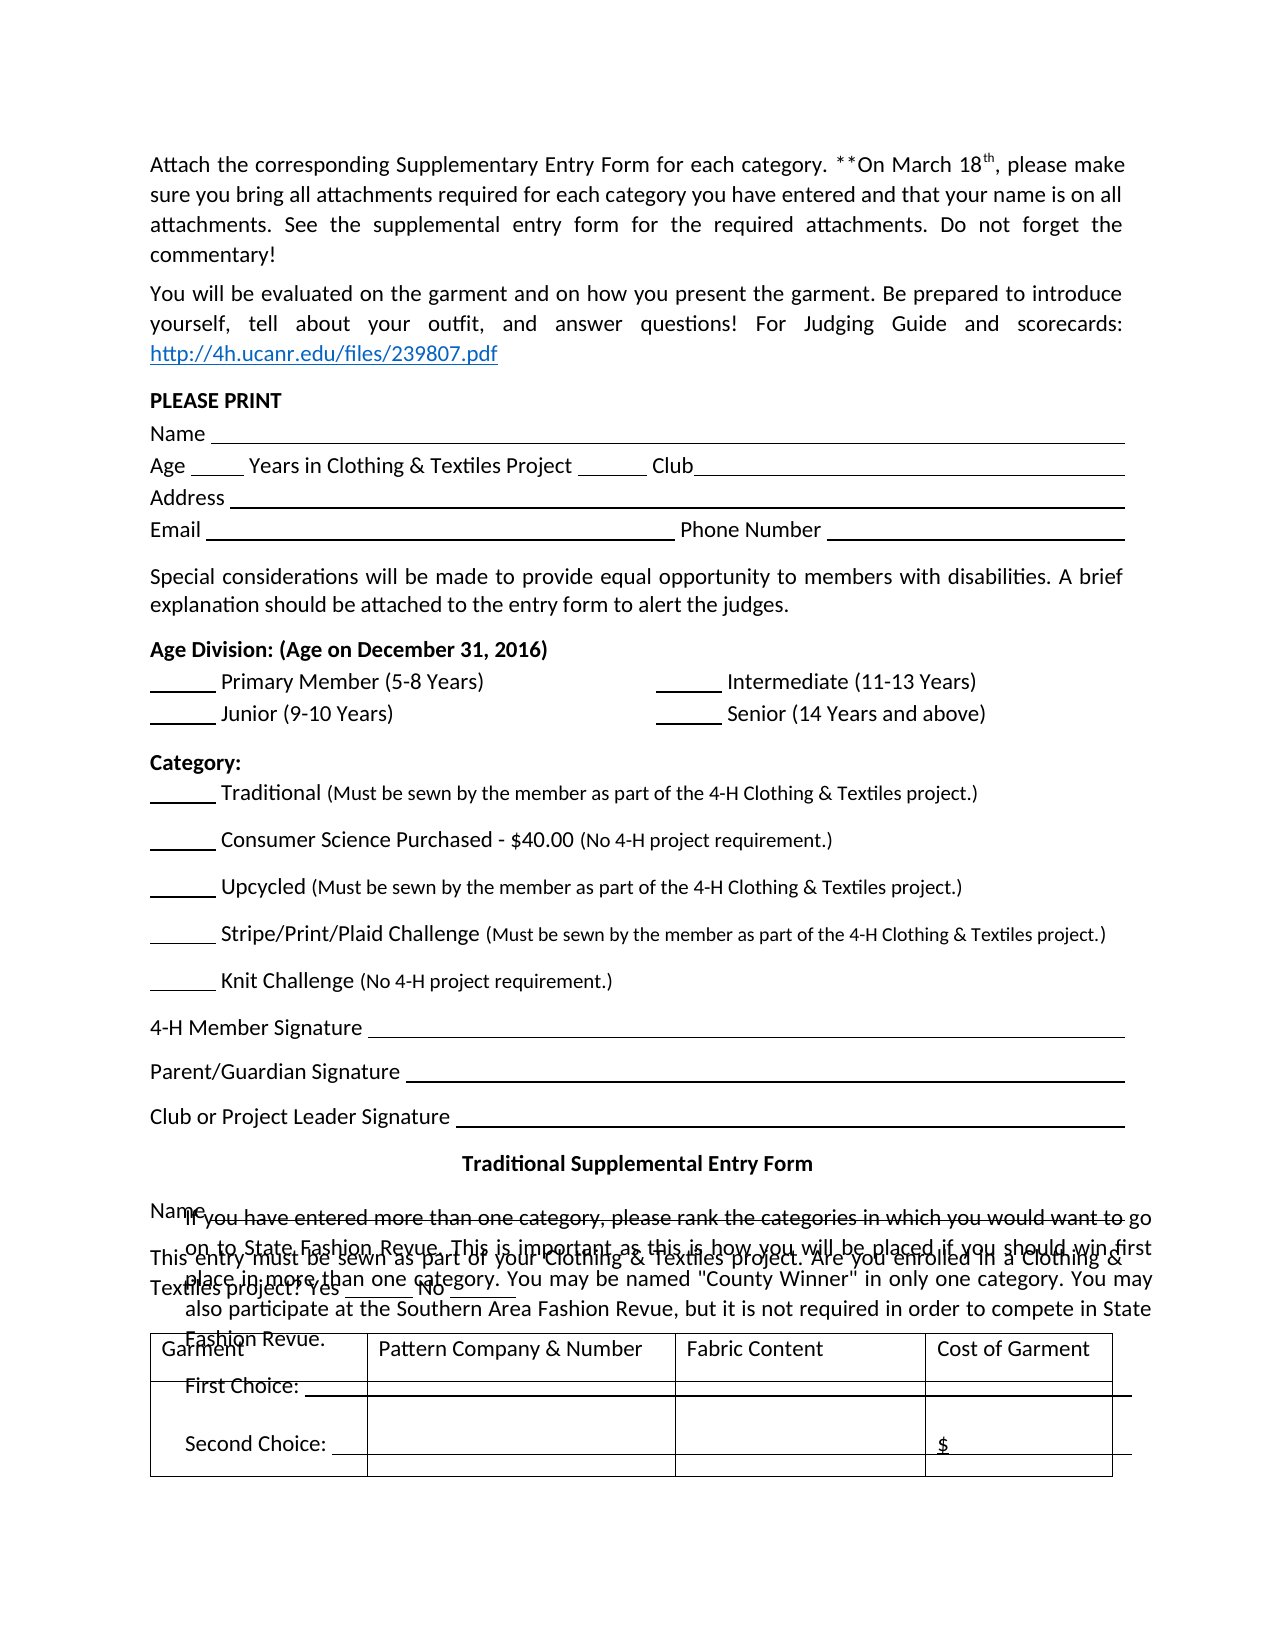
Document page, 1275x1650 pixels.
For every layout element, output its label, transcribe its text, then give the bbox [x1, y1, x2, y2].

table_header Cost of Garment [926, 1334, 1112, 1381]
text Club or Project Leader Signature [150, 1102, 1125, 1130]
table_header Pattern Company & Number [368, 1334, 675, 1381]
table_header Garment [151, 1334, 367, 1381]
table_cell [151, 1382, 367, 1476]
text Upcycled (Must be sewn by the member as part of the 4-H Clothing & Textiles project.) [150, 872, 1125, 900]
table_cell [676, 1382, 925, 1395]
table_cell $ [926, 1455, 1112, 1476]
text Category: [150, 748, 1125, 776]
text Age Years in Clothing & Textiles Project Club [150, 451, 1125, 479]
text Junior (9-10 Years) Senior (14 Years and above) [150, 699, 1125, 727]
text Primary Member (5-8 Years) Intermediate (11-13 Years) [150, 667, 1125, 695]
table_cell [368, 1382, 675, 1395]
text Traditional (Must be sewn by the member as part of the 4-H Clothing & Textiles project.) [150, 778, 1125, 806]
table_cell [676, 1397, 925, 1454]
text Age Division: (Age on December 31, 2016) [150, 635, 1125, 663]
text Parent/Guardian Signature [150, 1057, 1125, 1085]
table_cell [676, 1455, 925, 1476]
text Traditional Supplemental Entry Form [150, 1149, 1125, 1177]
text PLEASE PRINT [150, 386, 1125, 414]
table_cell [368, 1455, 675, 1476]
text You will be evaluated on the garment and on how you present the garment. Be prepared to introduce yourself, tell about your outfit, and answer questions! For Judging Guide and scorecards: http://4h.ucanr.edu/files/239807.pdf [150, 279, 1125, 368]
text Email Phone Number [150, 515, 1125, 543]
text Name [150, 419, 1125, 447]
text Name [150, 1196, 1125, 1224]
text Consumer Science Purchased - $40.00 (No 4-H project requirement.) [150, 825, 1125, 853]
text This entry must be sewn as part of your Clothing & Textiles project. Are you enrolled in a Clothing & Textiles project? Yes No [150, 1243, 1125, 1301]
text Stripe/Print/Plaid Challenge (Must be sewn by the member as part of the 4-H Clothing & Textiles project.) [150, 919, 1125, 947]
table_cell $ [926, 1397, 1112, 1454]
text Knit Challenge (No 4-H project requirement.) [150, 966, 1125, 994]
text Special considerations will be made to provide equal opportunity to members with disabilities. A brief explanation should be attached to the entry form to alert the judges. [150, 562, 1125, 618]
text Address [150, 483, 1125, 511]
text Attach the corresponding Supplementary Entry Form for each category. **On March 18th, please make sure you bring all attachments required for each category you have entered and that your name is on all attachments. See the supplemental entry form for the required attachments. Do not forget the commentary! [150, 150, 1125, 269]
table_header Fabric Content [676, 1334, 925, 1381]
table_cell $ [926, 1382, 1112, 1395]
table_cell [368, 1397, 675, 1454]
text 4-H Member Signature [150, 1013, 1125, 1041]
